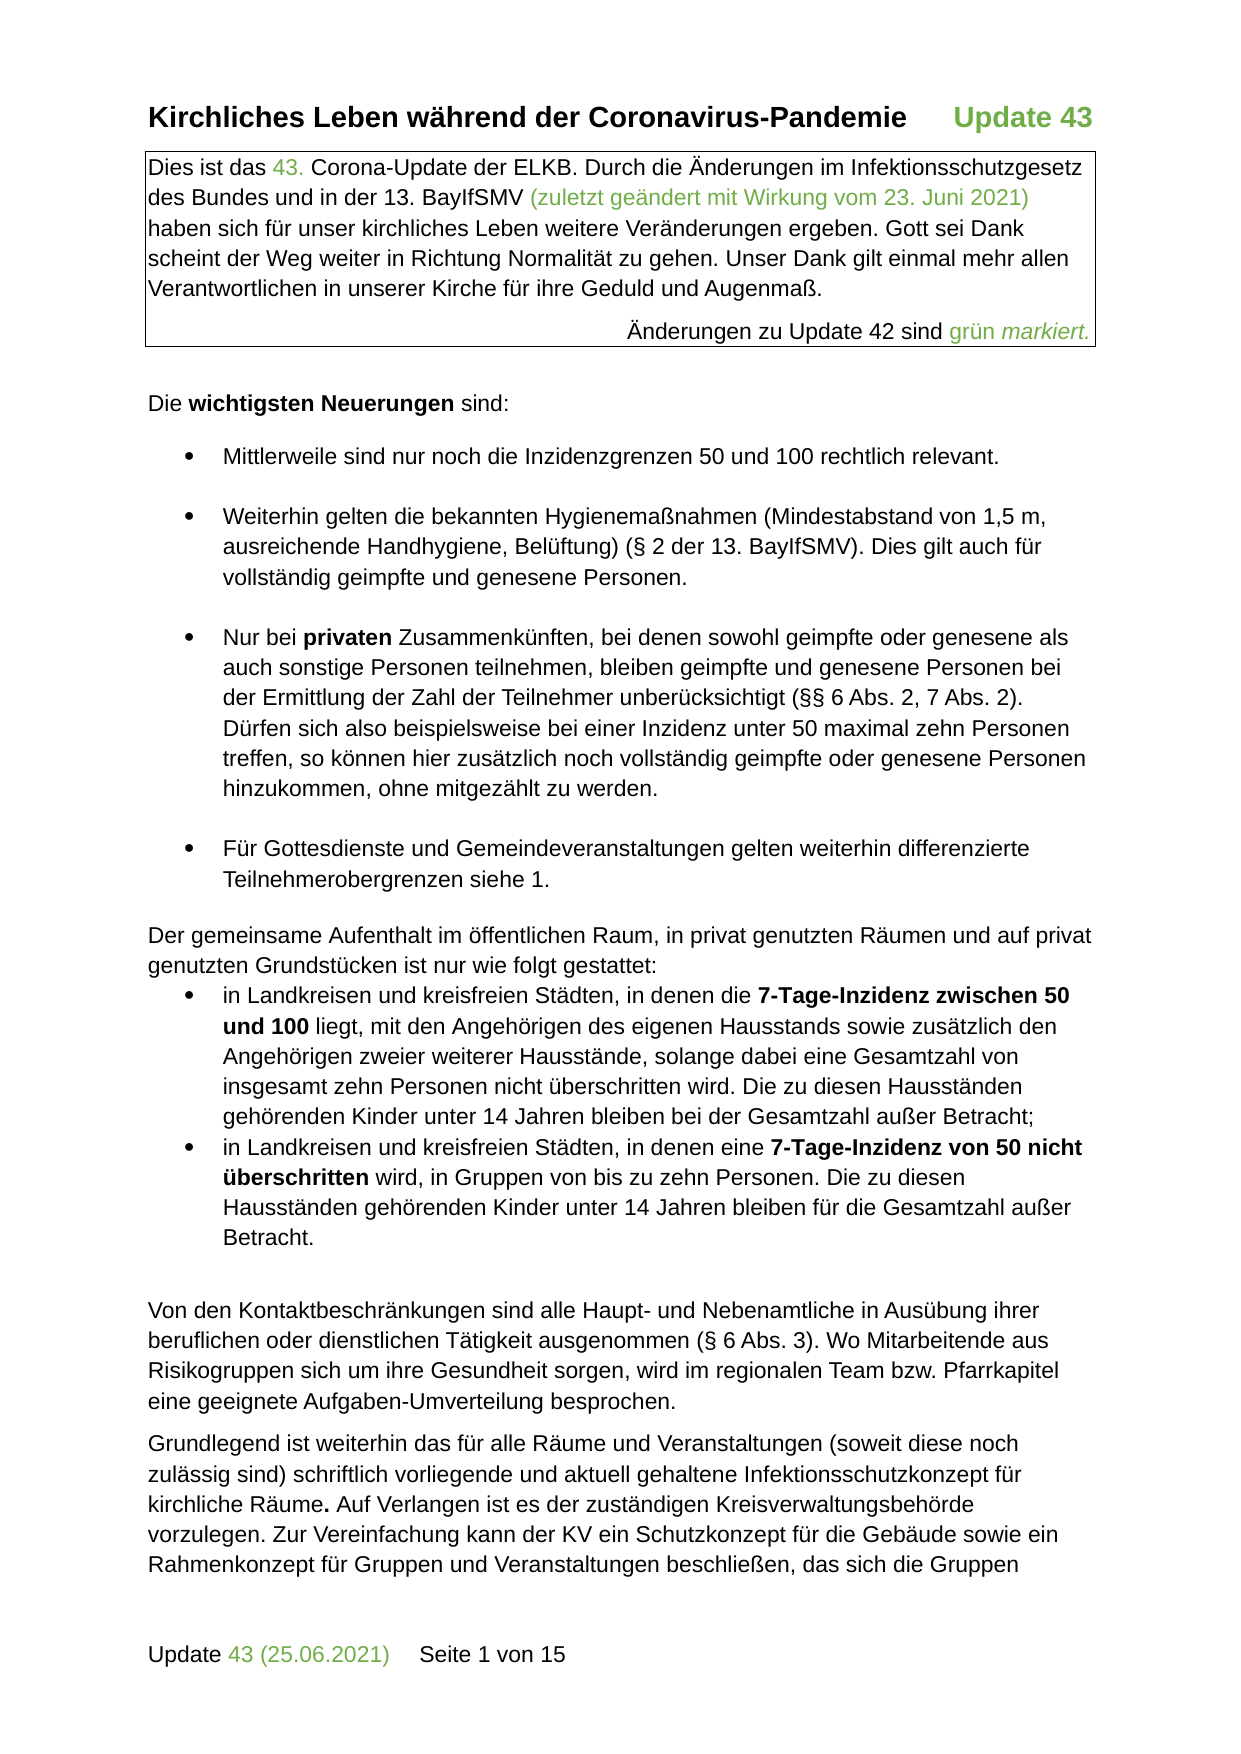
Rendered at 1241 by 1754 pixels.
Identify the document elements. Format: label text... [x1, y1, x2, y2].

list in Landkreisen und kreisfreien Städten, in denen die 7-Tage-Inzidenz zwischen 50 und 100 liegt, mit den Angehörigen des eigenen Hausstands sowie zusätzlich den Angehörigen zweier weiterer Hausstände, solange dabei eine Gesamtzahl von insgesamt zehn Personen nicht überschritten wird. Die zu diesen Hausständen gehörenden Kinder unter 14 Jahren bleiben bei der Gesamtzahl außer Betracht; [185, 982, 1093, 1130]
list in Landkreisen und kreisfreien Städten, in denen eine 7-Tage-Inzidenz von 50 nicht überschritten wird, in Gruppen von bis zu zehn Personen. Die zu diesen Hausständen gehörenden Kinder unter 14 Jahren bleiben für die Gesamtzahl außer Betracht. [185, 1133, 1093, 1251]
text Dies ist das 43. Corona-Update der ELKB. Durch die Änderungen im Infektionsschutzgesetz des Bundes und in der 13. BayIfSMV (zuletzt geändert mit Wirkung vom 23. Juni 2021) haben sich für unser kirchliches Leben weitere Veränderungen ergeben. Gott sei Dank scheint der Weg weiter in Richtung Normalität zu gehen. Unser Dank gilt einmal mehr allen Verantwortlichen in unserer Kirche für ihre Geduld und Augenmaß. [146, 152, 1095, 301]
list Weiterhin gelten die bekannten Hygienemaßnahmen (Mindestabstand von 1,5 m, ausreichende Handhygiene, Belüftung) (§ 2 der 13. BayIfSMV). Dies gilt auch für vollständig geimpfte und genesene Personen. [185, 503, 1093, 590]
list Mittlerweile sind nur noch die Inzidenzgrenzen 50 und 100 rechtlich relevant. [185, 443, 1093, 469]
text Die wichtigsten Neuerungen sind: [148, 390, 1093, 416]
subtitle Kirchliches Leben während der Coronavirus-Pandemie Update 43 [148, 100, 1093, 133]
text Änderungen zu Update 42 sind grün markiert. [146, 314, 1095, 346]
text Der gemeinsame Aufenthalt im öffentlichen Raum, in privat genutzten Räumen und auf privat genutzten Grundstücken ist nur wie folgt gestattet: [148, 922, 1093, 979]
text Von den Kontaktbeschränkungen sind alle Haupt- und Nebenamtliche in Ausübung ihrer beruflichen oder dienstlichen Tätigkeit ausgenommen (§ 6 Abs. 3). Wo Mitarbeitende aus Risikogruppen sich um ihre Gesundheit sorgen, wird im regionalen Team bzw. Pfarrkapitel eine geeignete Aufgaben-Umverteilung besprochen. [148, 1297, 1093, 1414]
list Für Gottesdienste und Gemeindeveranstaltungen gelten weiterhin differenzierte Teilnehmerobergrenzen siehe 1. [185, 835, 1093, 892]
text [148, 1430, 1093, 1578]
list Nur bei privaten Zusammenkünften, bei denen sowohl geimpfte oder genesene als auch sonstige Personen teilnehmen, bleiben geimpfte und genesene Personen bei der Ermittlung der Zahl der Teilnehmer unberücksichtigt (§§ 6 Abs. 2, 7 Abs. 2). Dürfen sich also beispielsweise bei einer Inzidenz unter 50 maximal zehn Personen treffen, so können hier zusätzlich noch vollständig geimpfte oder genesene Personen hinzukommen, ohne mitgezählt zu werden. [185, 624, 1093, 801]
